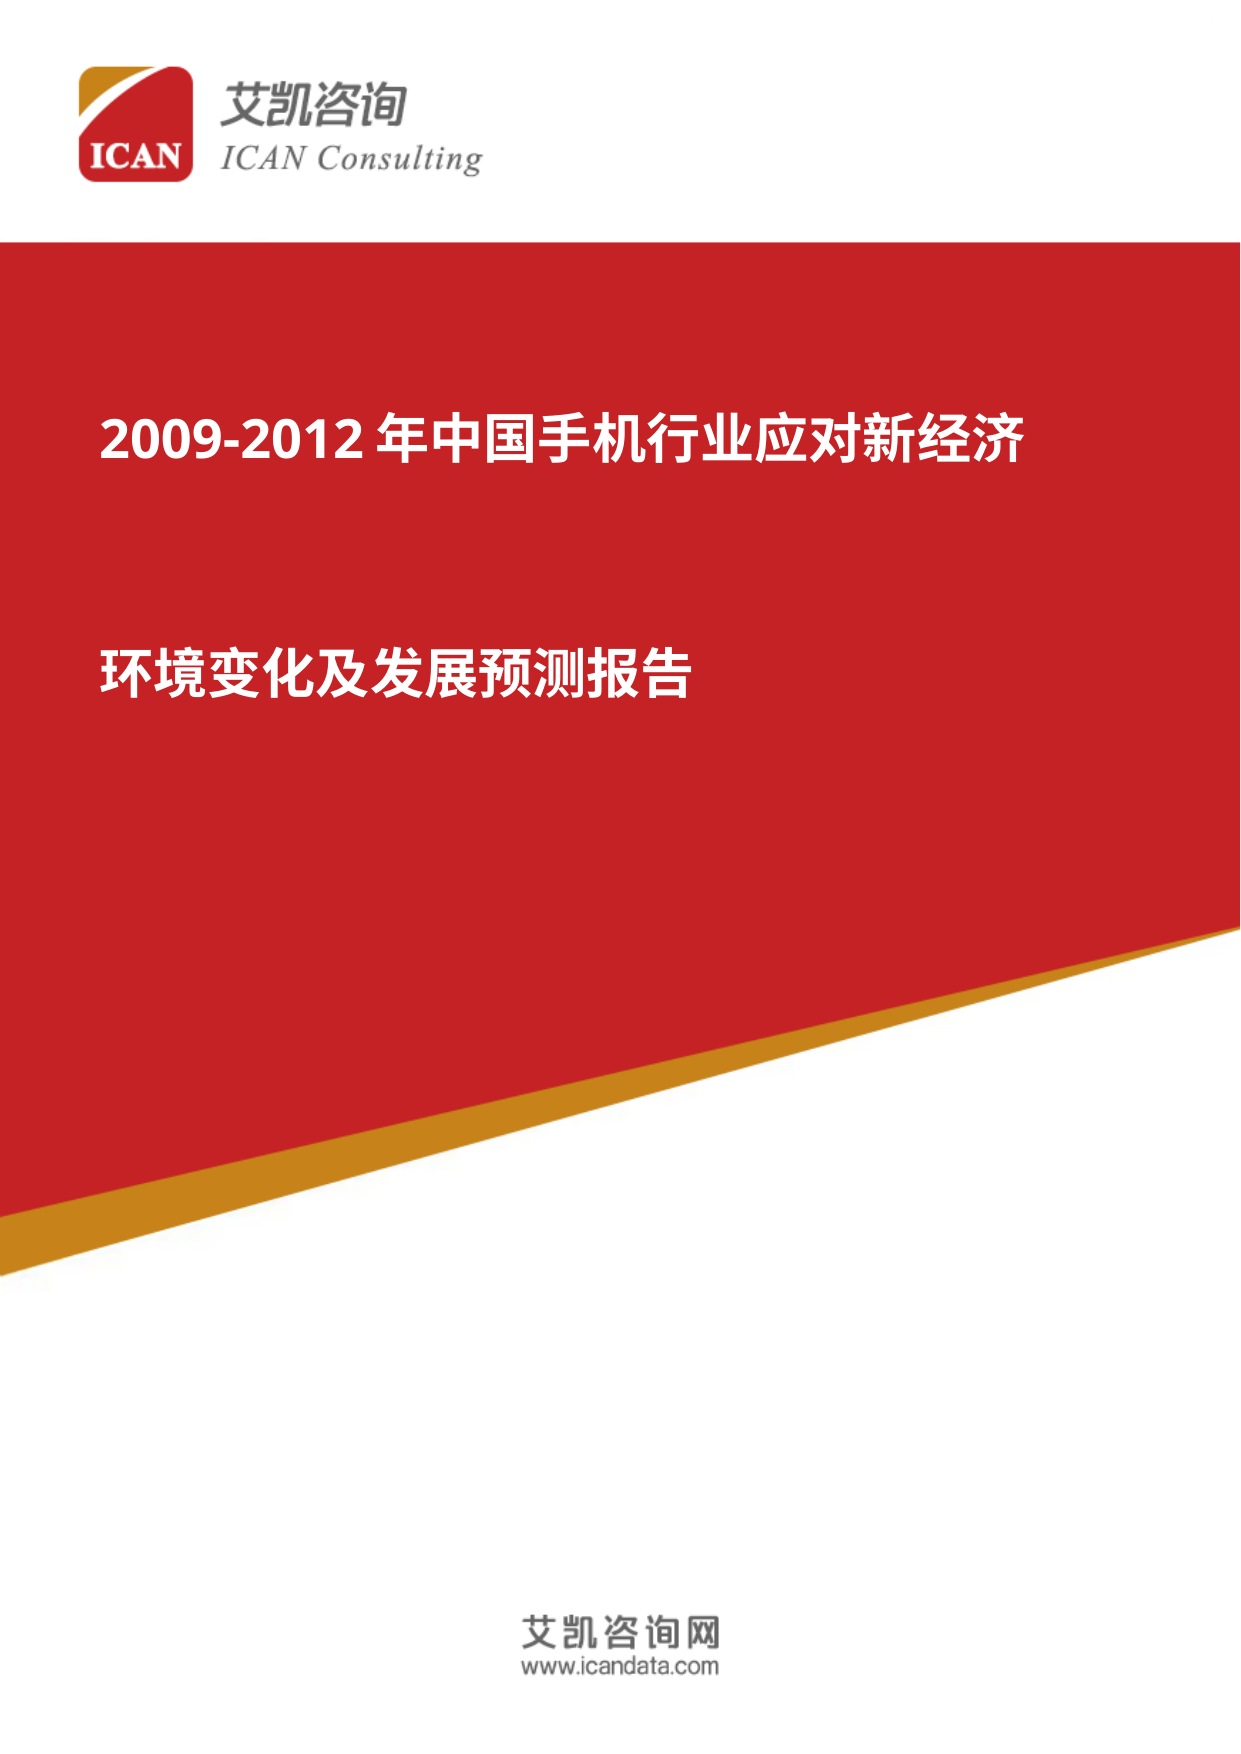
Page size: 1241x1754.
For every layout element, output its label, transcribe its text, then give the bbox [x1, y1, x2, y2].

subtitle 2009-2012年中国手机行业应对新经济环境变化及发展预测报告 [99, 386, 1053, 718]
picture [0, 5, 1241, 1754]
